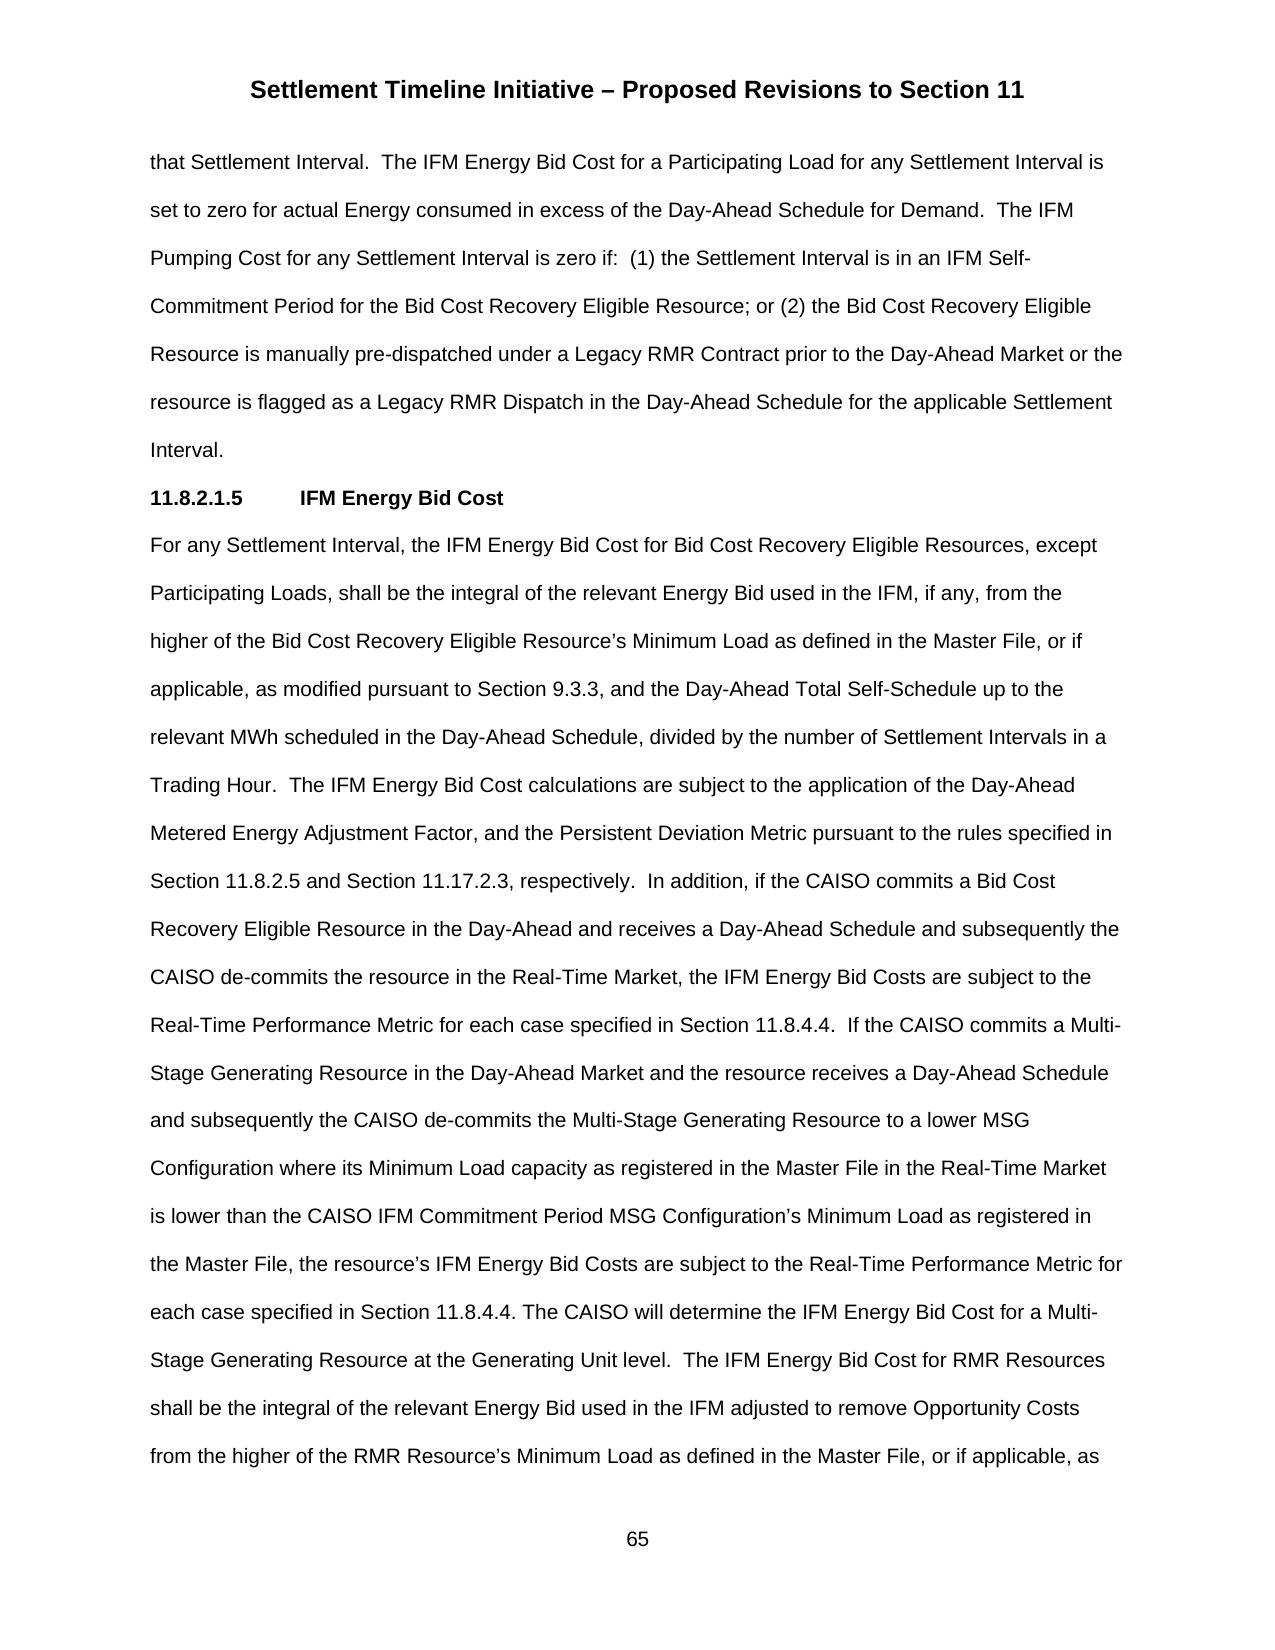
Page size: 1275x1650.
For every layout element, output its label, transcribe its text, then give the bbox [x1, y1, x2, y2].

text 11.8.2.1.5 IFM Energy Bid Cost [150, 485, 1125, 509]
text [150, 150, 1125, 461]
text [150, 533, 1125, 1468]
